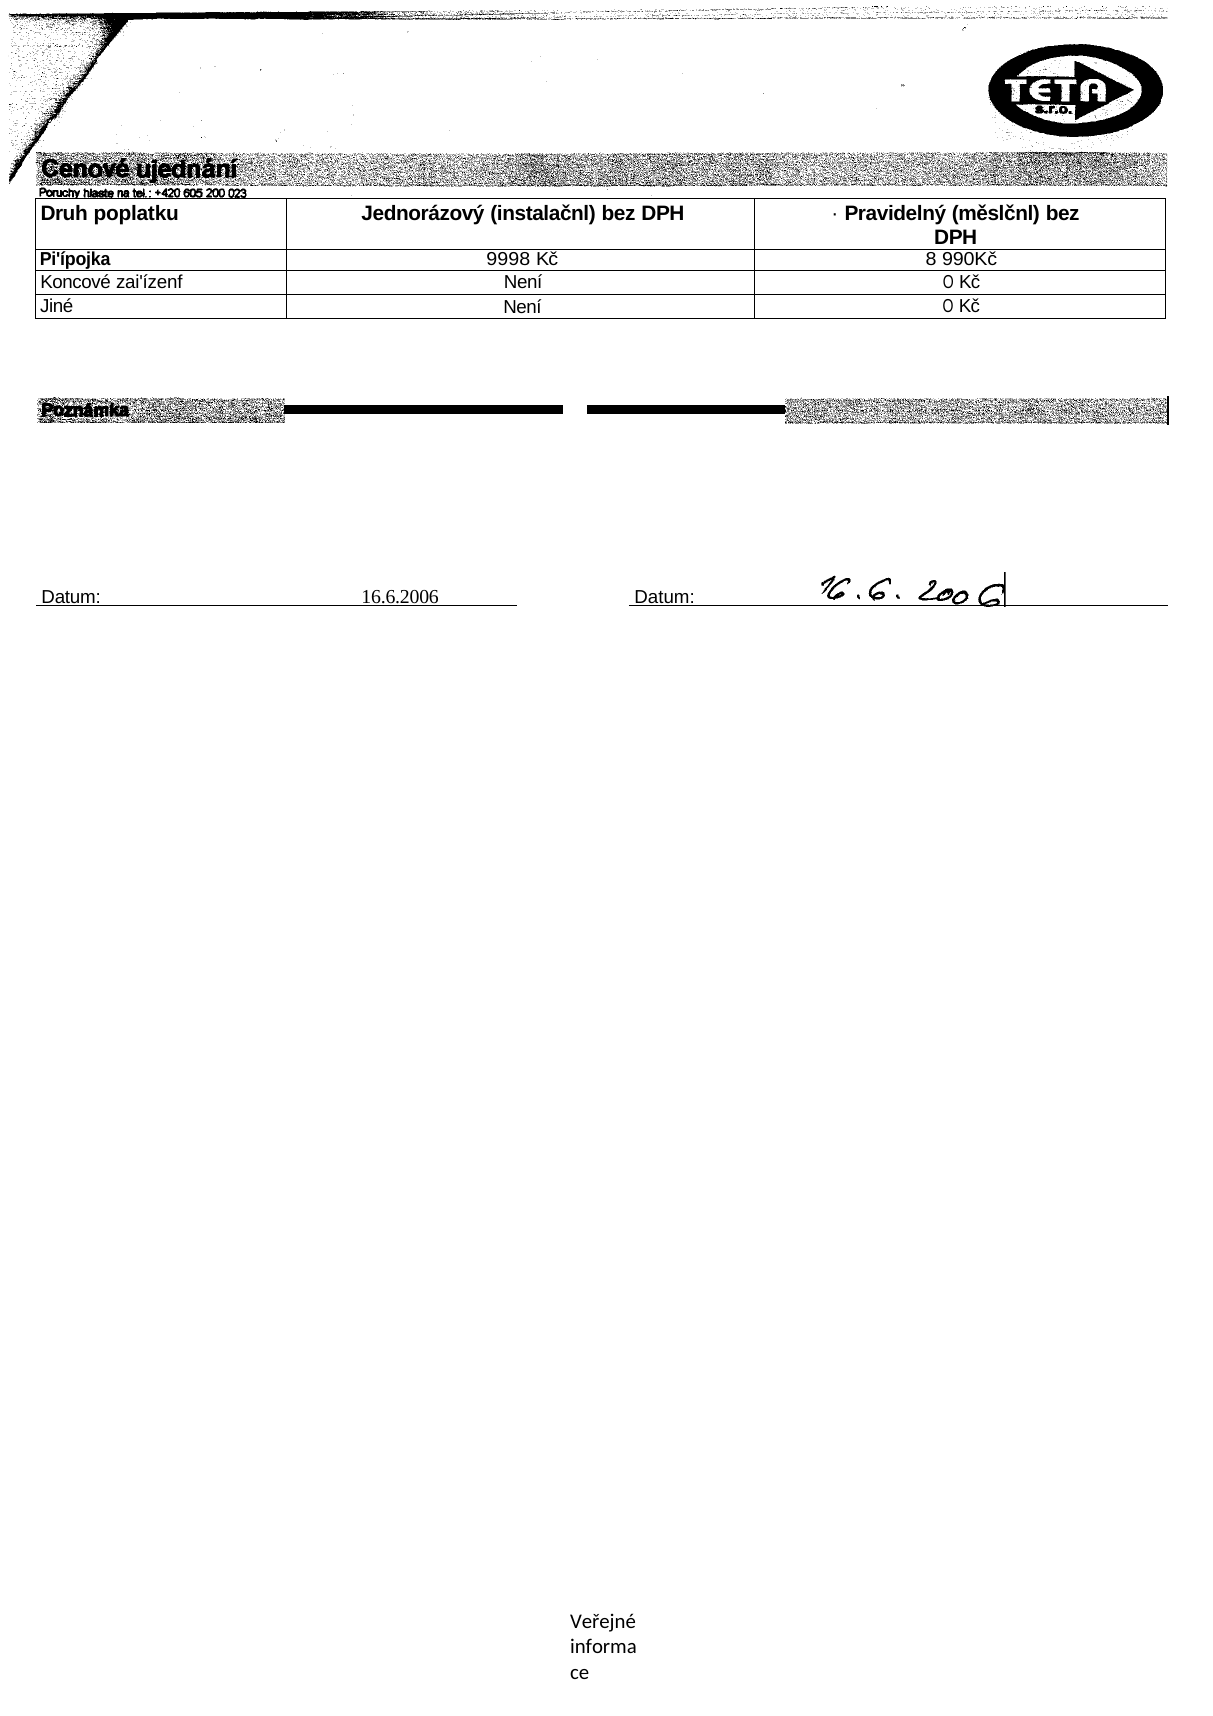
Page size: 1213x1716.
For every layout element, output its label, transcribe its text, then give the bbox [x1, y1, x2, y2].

table_cell Jiné [36, 295, 286, 318]
table_cell O Kč [755, 271, 1165, 293]
table_cell Není [287, 295, 754, 318]
table_header Jednorázový (instalačnl) bez DPH [287, 199, 754, 249]
table_header Druh poplatku [36, 199, 286, 249]
picture [8, 6, 1168, 199]
table_cell Pi'ípojka [36, 250, 286, 270]
text Datum: 16.6.2006 Datum: [36, 585, 1179, 608]
picture [821, 572, 1006, 585]
table_cell O Kč [755, 295, 1165, 318]
picture [785, 396, 1169, 425]
table_cell Není [287, 271, 754, 293]
picture [37, 397, 285, 423]
table_cell Koncové zai'ízenf [36, 271, 286, 293]
table_cell 9998 Kč [287, 250, 754, 270]
table_cell 8 990Kč [755, 250, 1165, 270]
table_header · Pravidelný (měslčnl) bez DPH [755, 199, 1165, 249]
